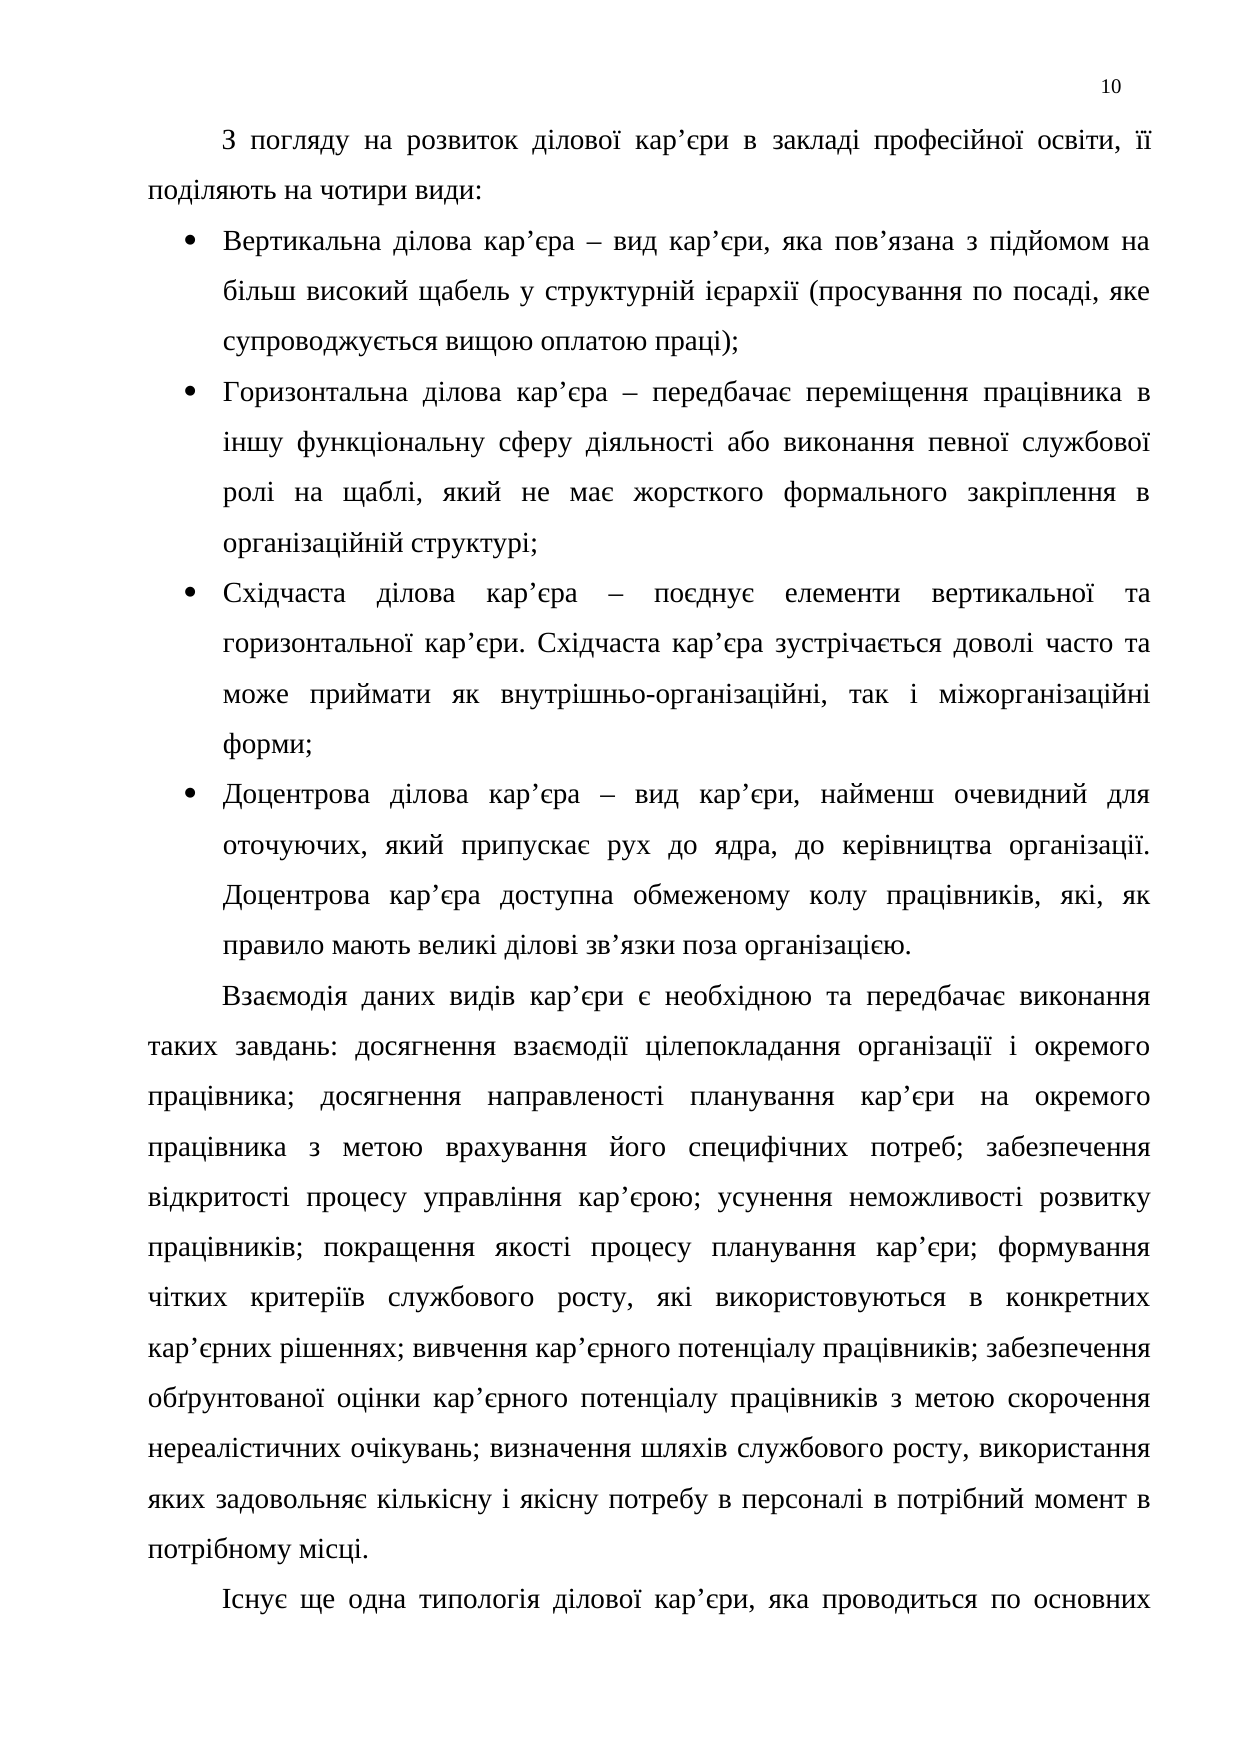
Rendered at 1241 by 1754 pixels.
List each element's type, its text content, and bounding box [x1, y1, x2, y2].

text Взаємодія даних видів кар’єри є необхідною та передбачає виконання таких завдань: досягнення взаємодії цілепокладання організації і окремого працівника; досягнення направленості планування кар’єри на окремого працівника з метою врахування його специфічних потреб; забезпечення відкритості процесу управління кар’єрою; усунення неможливості розвитку працівників; покращення якості процесу планування кар’єри; формування чітких критеріїв службового росту, які використовуються в конкретних кар’єрних рішеннях; вивчення кар’єрного потенціалу працівників; забезпечення обґрунтованої оцінки кар’єрного потенціалу працівників з метою скорочення нереалістичних очікувань; визначення шляхів службового росту, використання яких задовольняє кількісну і якісну потребу в персоналі в потрібний момент в потрібному місці. [148, 978, 1152, 1565]
text З погляду на розвиток ділової кар’єри в закладі професійної освіти, її поділяють на чотири види: [148, 122, 1152, 206]
list Доцентрова ділова кар’єра – вид кар’єри, найменш очевидний для оточуючих, який припускає рух до ядра, до керівництва організації. Доцентрова кар’єра доступна обмеженому колу працівників, які, як правило мають великі ділові зв’язки поза організацією. [185, 776, 1152, 961]
list Східчаста ділова кар’єра – поєднує елементи вертикальної та горизонтальної кар’єри. Східчаста кар’єра зустрічається доволі часто та може приймати як внутрішньо-організаційні, так і міжорганізаційні форми; [185, 575, 1152, 759]
list Вертикальна ділова кар’єра – вид кар’єри, яка пов’язана з підйомом на більш високий щабель у структурній ієрархії (просування по посаді, яке супроводжується вищою оплатою праці); [185, 223, 1152, 357]
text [148, 1581, 1152, 1615]
list Горизонтальна ділова кар’єра – передбачає переміщення працівника в іншу функціональну сферу діяльності або виконання певної службової ролі на щаблі, який не має жорсткого формального закріплення в організаційній структурі; [185, 374, 1152, 558]
